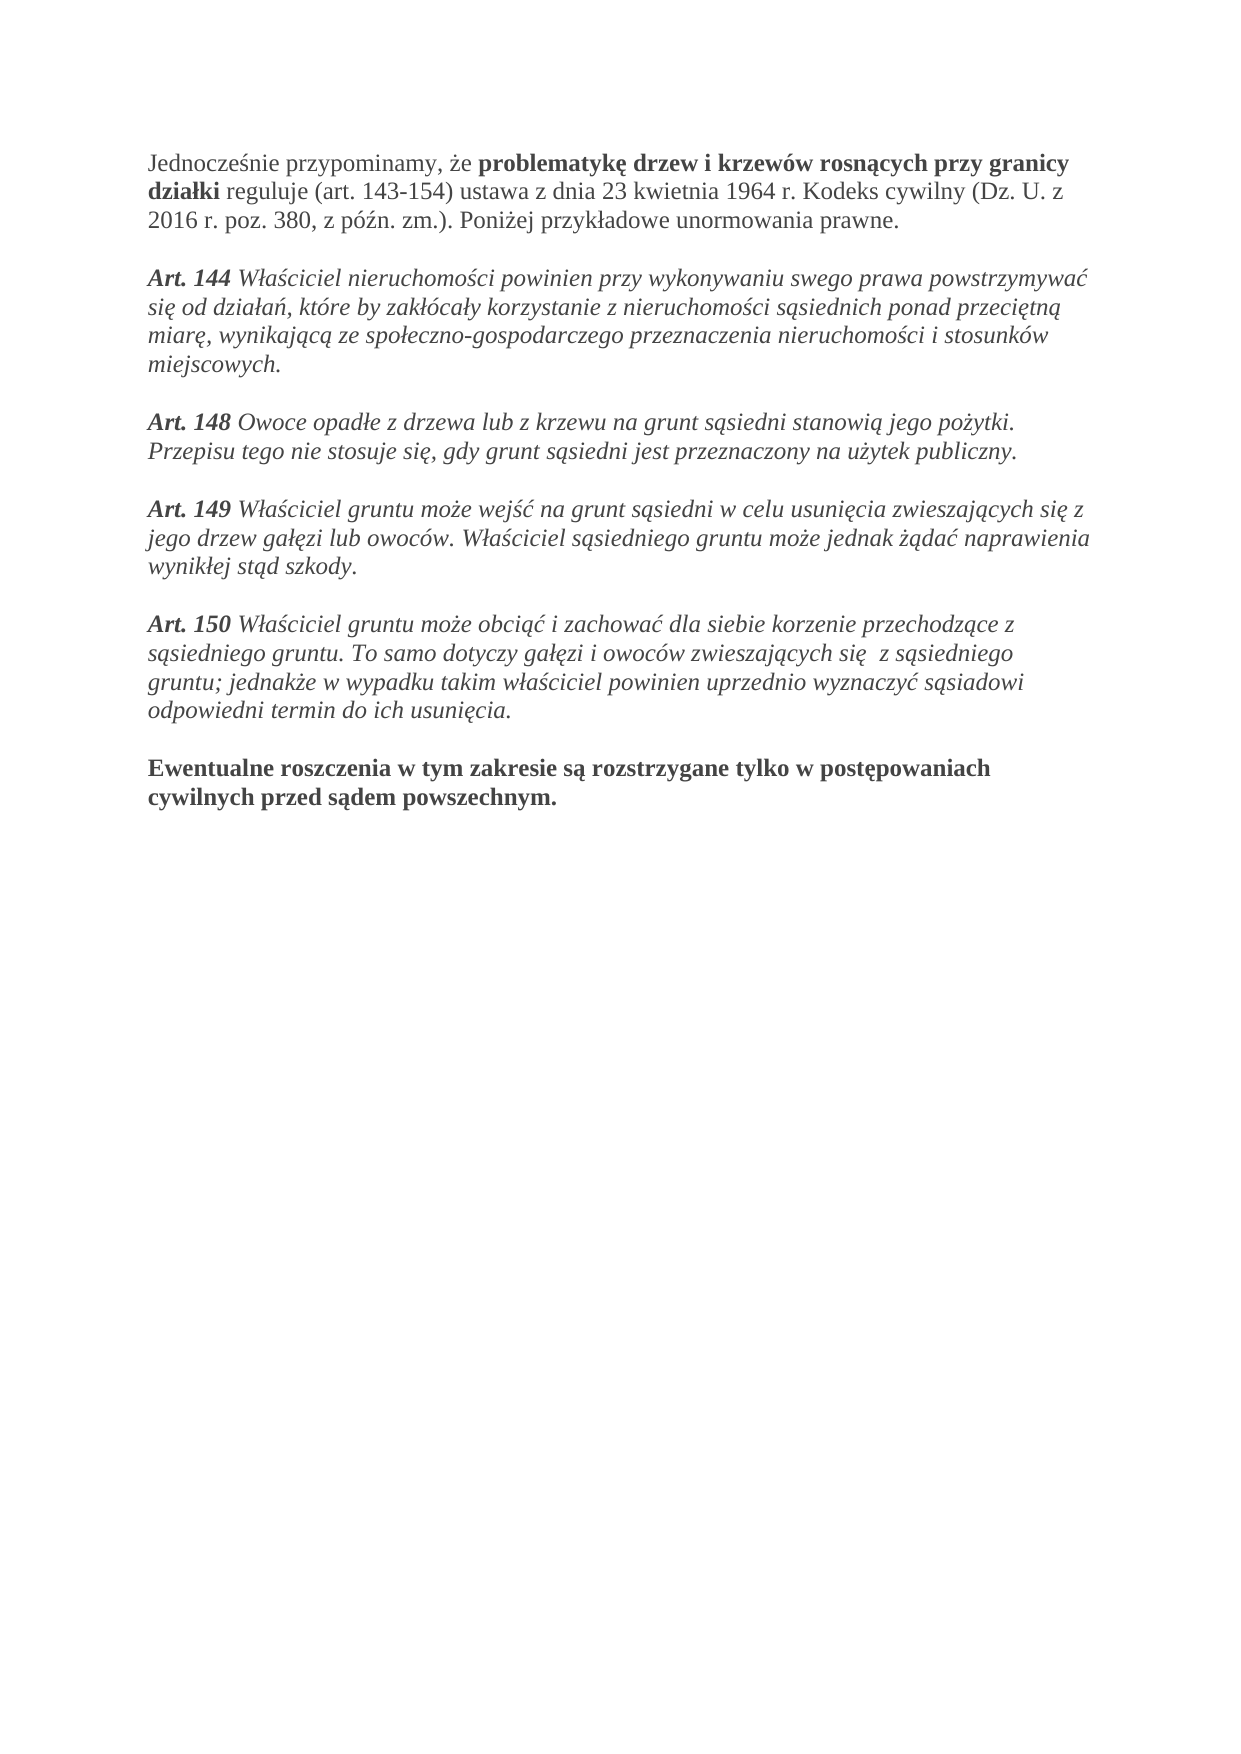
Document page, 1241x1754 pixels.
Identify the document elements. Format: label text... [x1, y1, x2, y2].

text Art. 144 Właściciel nieruchomości powinien przy wykonywaniu swego prawa powstrzymywać się od działań, które by zakłócały korzystanie z nieruchomości sąsiednich ponad przeciętną miarę, wynikającą ze społeczno-gospodarczego przeznaczenia nieruchomości i stosunków miejscowych. [148, 263, 1093, 378]
text Art. 150 Właściciel gruntu może obciąć i zachować dla siebie korzenie przechodzące z sąsiedniego gruntu. To samo dotyczy gałęzi i owoców zwieszających się z sąsiedniego gruntu; jednakże w wypadku takim właściciel powinien uprzednio wyznaczyć sąsiadowi odpowiedni termin do ich usunięcia. [148, 609, 1093, 724]
text Jednocześnie przypominamy, że problematykę drzew i krzewów rosnących przy granicy działki reguluje (art. 143-154) ustawa z dnia 23 kwietnia 1964 r. Kodeks cywilny (Dz. U. z 2016 r. poz. 380, z późn. zm.). Poniżej przykładowe unormowania prawne. [148, 148, 1093, 234]
text Ewentualne roszczenia w tym zakresie są rozstrzygane tylko w postępowaniach cywilnych przed sądem powszechnym. [148, 753, 1093, 811]
text Art. 149 Właściciel gruntu może wejść na grunt sąsiedni w celu usunięcia zwieszających się z jego drzew gałęzi lub owoców. Właściciel sąsiedniego gruntu może jednak żądać naprawienia wynikłej stąd szkody. [148, 494, 1093, 580]
text Art. 148 Owoce opadłe z drzewa lub z krzewu na grunt sąsiedni stanowią jego pożytki. Przepisu tego nie stosuje się, gdy grunt sąsiedni jest przeznaczony na użytek publiczny. [148, 407, 1093, 465]
